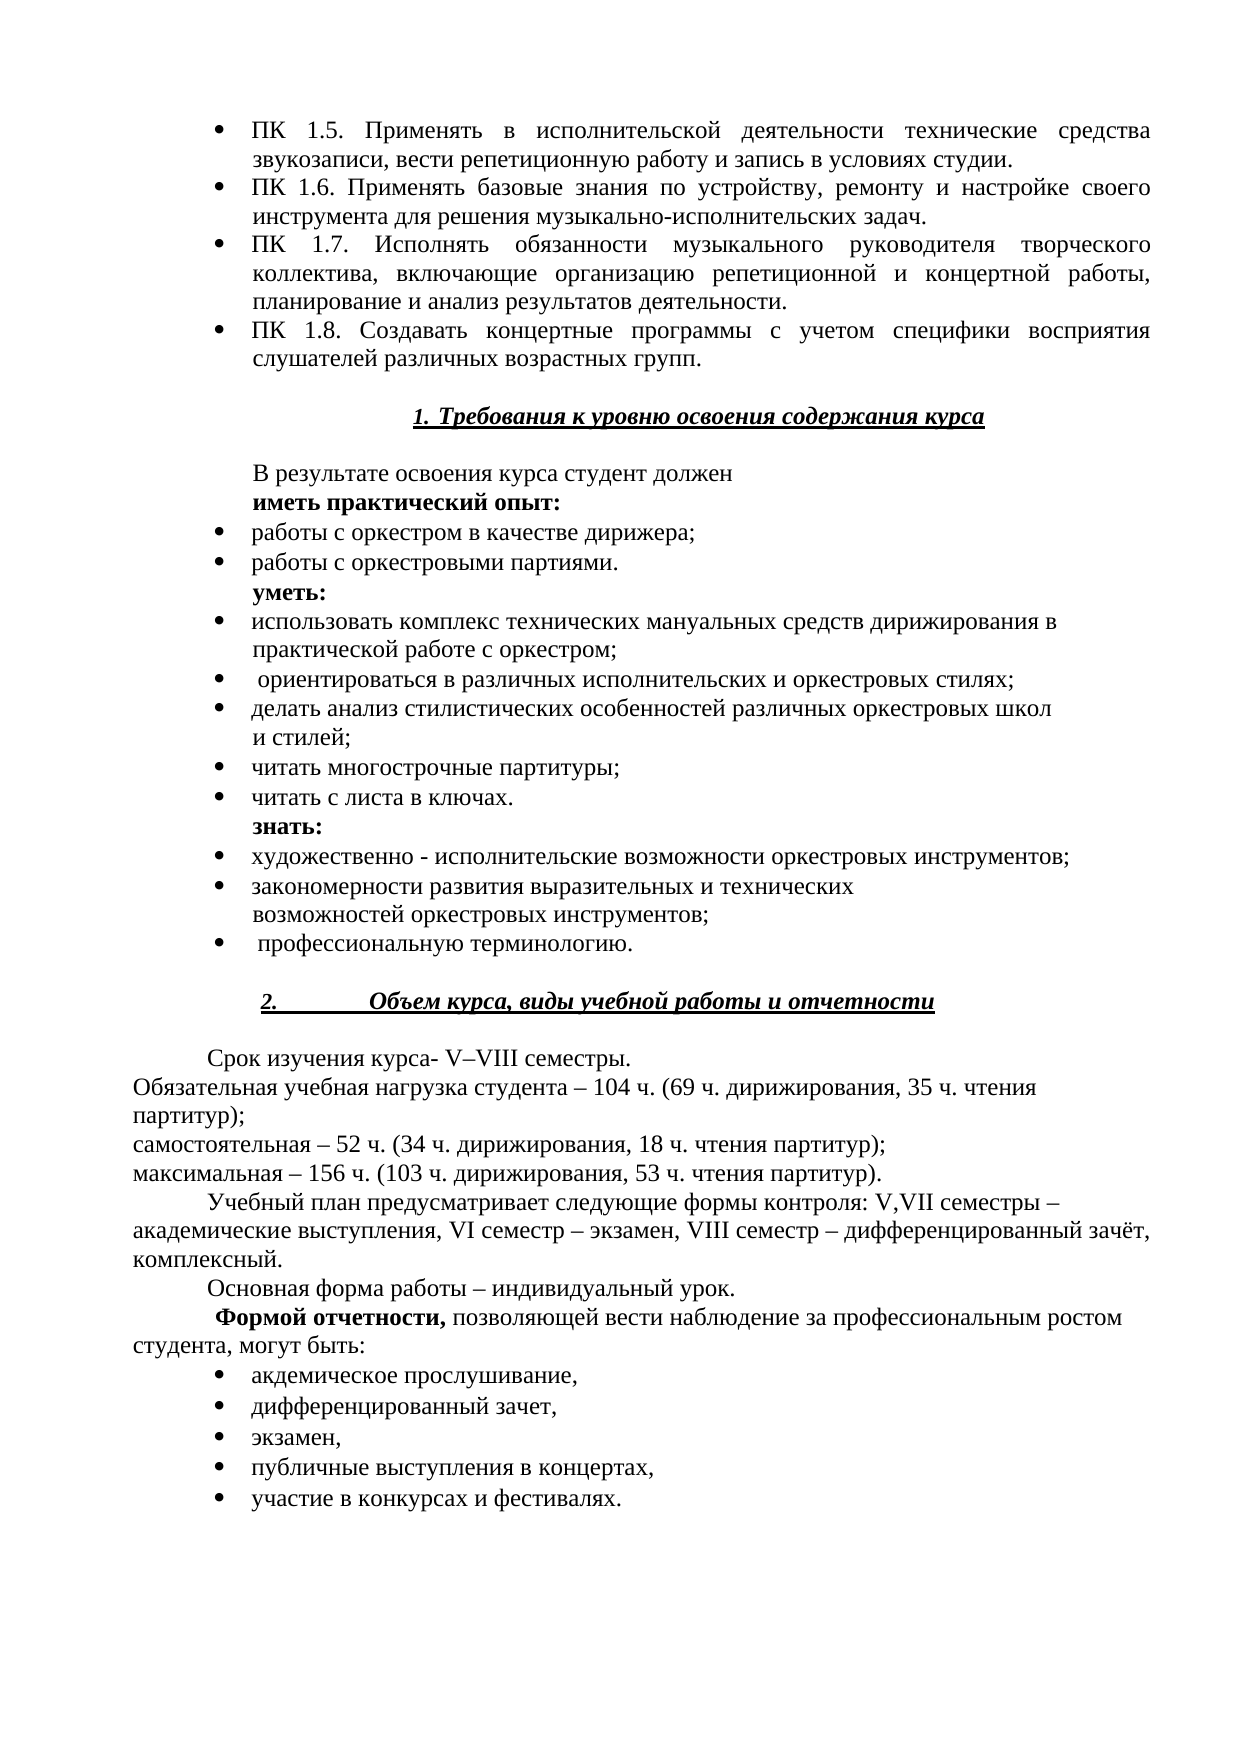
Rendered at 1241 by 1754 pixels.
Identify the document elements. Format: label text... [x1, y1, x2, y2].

list работы с оркестром в качестве дирижера; [215, 516, 1209, 546]
subtitle знать: [252, 812, 1209, 840]
list ПК 1.6. Применять базовые знания по устройству, ремонту и настройке своего инструмента для решения музыкально-исполнительских задач. [215, 173, 1151, 230]
list делать анализ стилистических особенностей различных оркестровых школ и стилей; [215, 694, 1071, 750]
list читать с листа в ключах. [215, 781, 1209, 812]
text Обязательная учебная нагрузка студента – 104 ч. (69 ч. дирижирования, 35 ч. чтения партитур); [133, 1072, 1149, 1129]
subtitle уметь: [252, 577, 1209, 606]
text Основная форма работы – индивидуальный урок. [207, 1273, 1209, 1302]
list художественно - исполнительские возможности оркестровых инструментов; [215, 840, 1209, 871]
list публичные выступления в концертах, [215, 1451, 1209, 1482]
text самостоятельная – 52 ч. (34 ч. дирижирования, 18 ч. чтения партитур); максимальная – 156 ч. (103 ч. дирижирования, 53 ч. чтения партитур). [133, 1129, 888, 1187]
text В результате освоения курса студент должен [252, 458, 1209, 487]
list ПК 1.7. Исполнять обязанности музыкального руководителя творческого коллектива, включающие организацию репетиционной и концертной работы, планирование и анализ результатов деятельности. [215, 230, 1151, 315]
list дифференцированный зачет, [215, 1390, 1209, 1421]
list экзамен, [215, 1421, 1209, 1451]
text Срок изучения курса- V–VIII семестры. [207, 1043, 1209, 1072]
list использовать комплекс технических мануальных средств дирижирования в практической работе с оркестром; [215, 606, 1058, 663]
subtitle иметь практический опыт: [252, 487, 1209, 516]
subtitle Требования к уровню освоения содержания курса [413, 401, 1209, 430]
list ориентироваться в различных исполнительских и оркестровых стилях; [215, 663, 1209, 694]
list закономерности развития выразительных и технических возможностей оркестровых инструментов; [215, 871, 1012, 928]
list работы с оркестровыми партиями. [215, 546, 1209, 577]
list профессиональную терминологию. [215, 928, 1209, 957]
list участие в конкурсах и фестивалях. [215, 1482, 1209, 1512]
list читать многострочные партитуры; [215, 751, 1209, 781]
list ПК 1.8. Создавать концертные программы с учетом специфики восприятия слушателей различных возрастных групп. [215, 316, 1152, 372]
subtitle Объем курса, виды учебной работы и отчетности [261, 986, 1201, 1015]
text Формой отчетности, позволяющей вести наблюдение за профессиональным ростом студента, могут быть: [133, 1302, 1151, 1359]
list акдемическое прослушивание, [215, 1359, 1209, 1390]
list ПК 1.5. Применять в исполнительской деятельности технические средства звукозаписи, вести репетиционную работу и запись в условиях студии. [215, 115, 1151, 173]
text Учебный план предусматривает следующие формы контроля: V,VII семестры – академические выступления, VI семестр – экзамен, VIII семестр – дифференцированный зачёт, комплексный. [133, 1187, 1151, 1273]
